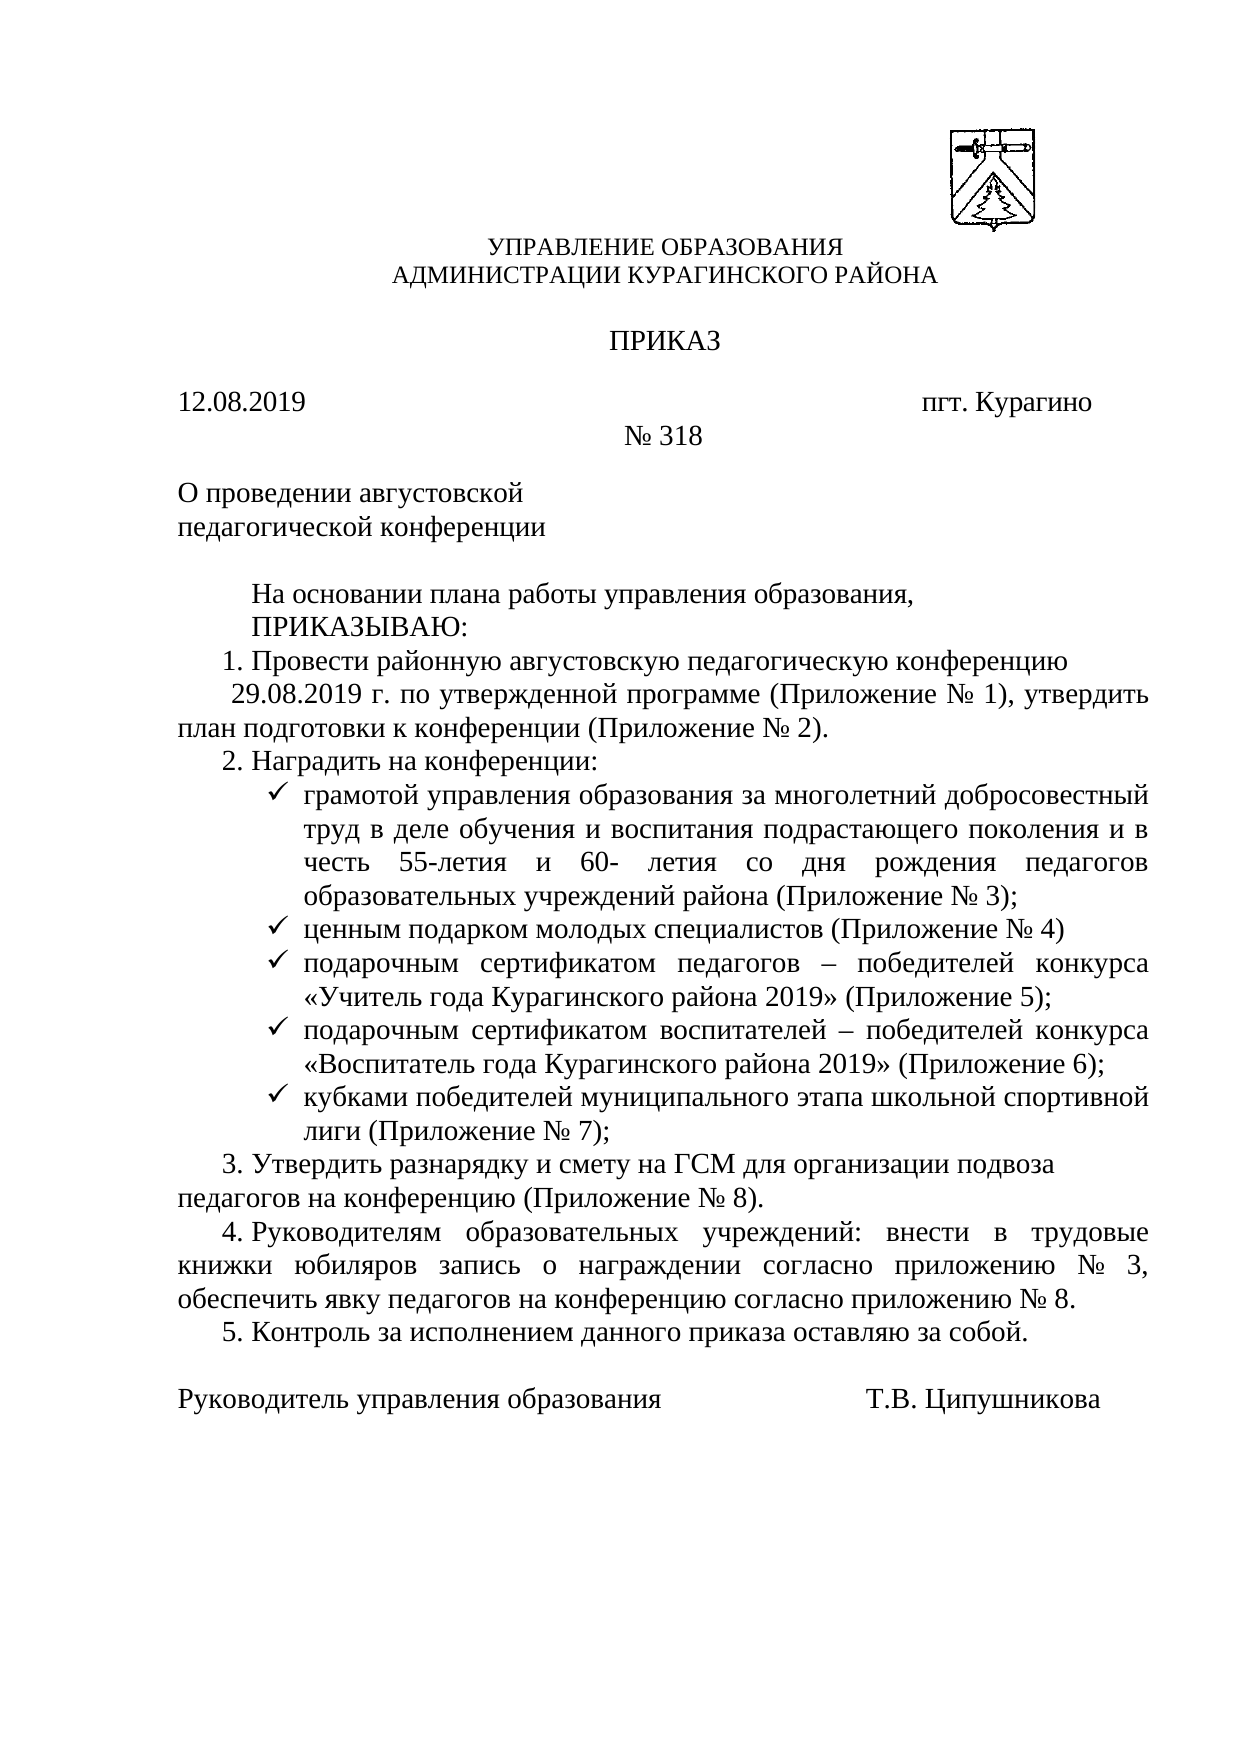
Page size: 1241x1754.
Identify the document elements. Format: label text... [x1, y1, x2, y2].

list Провести районную августовскую педагогическую конференцию [177, 643, 1150, 676]
picture [949, 128, 1036, 232]
list кубками победителей муниципального этапа школьной спортивной лиги (Приложение № 7); [266, 1079, 1150, 1147]
list Руководителям образовательных учреждений: внести в трудовые книжки юбиляров запись о награждении согласно приложению № 3, обеспечить явку педагогов на конференцию согласно приложению № 8. [177, 1214, 1150, 1314]
text ПРИКАЗ [178, 323, 1152, 356]
list Утвердить разнарядку и смету на ГСМ для организации подвоза [177, 1147, 1150, 1180]
list подарочным сертификатом воспитателей – победителей конкурса «Воспитатель года Курагинского района 2019» (Приложение 6); [266, 1012, 1150, 1079]
list Контроль за исполнением данного приказа оставляю за собой. [177, 1314, 1150, 1348]
text 29.08.2019 г. по утвержденной программе (Приложение № 1), утвердить план подготовки к конференции (Приложение № 2). [177, 676, 1150, 743]
text УПРАВЛЕНИЕ ОБРАЗОВАНИЯ АДМИНИСТРАЦИИ КУРАГИНСКОГО РАЙОНА [374, 232, 956, 289]
text 12.08.2019 пгт. Курагино № 318 [177, 384, 1152, 452]
text педагогической конференции [177, 509, 1152, 542]
list Наградить на конференции: [177, 743, 1150, 777]
text О проведении августовской [177, 475, 1152, 509]
text Руководитель управления образования Т.В. Ципушникова [177, 1381, 1151, 1415]
text ПРИКАЗЫВАЮ: [178, 609, 1152, 643]
list подарочным сертификатом педагогов – победителей конкурса «Учитель года Курагинского района 2019» (Приложение 5); [266, 945, 1150, 1012]
list педагогов на конференцию (Приложение № 8). [177, 1180, 1150, 1214]
list грамотой управления образования за многолетний добросовестный труд в деле обучения и воспитания подрастающего поколения и в честь 55-летия и 60- летия со дня рождения педагогов образовательных учреждений района (Приложение № 3); [266, 777, 1150, 911]
text На основании плана работы управления образования, [178, 576, 1152, 609]
list ценным подарком молодых специалистов (Приложение № 4) [266, 911, 1150, 945]
